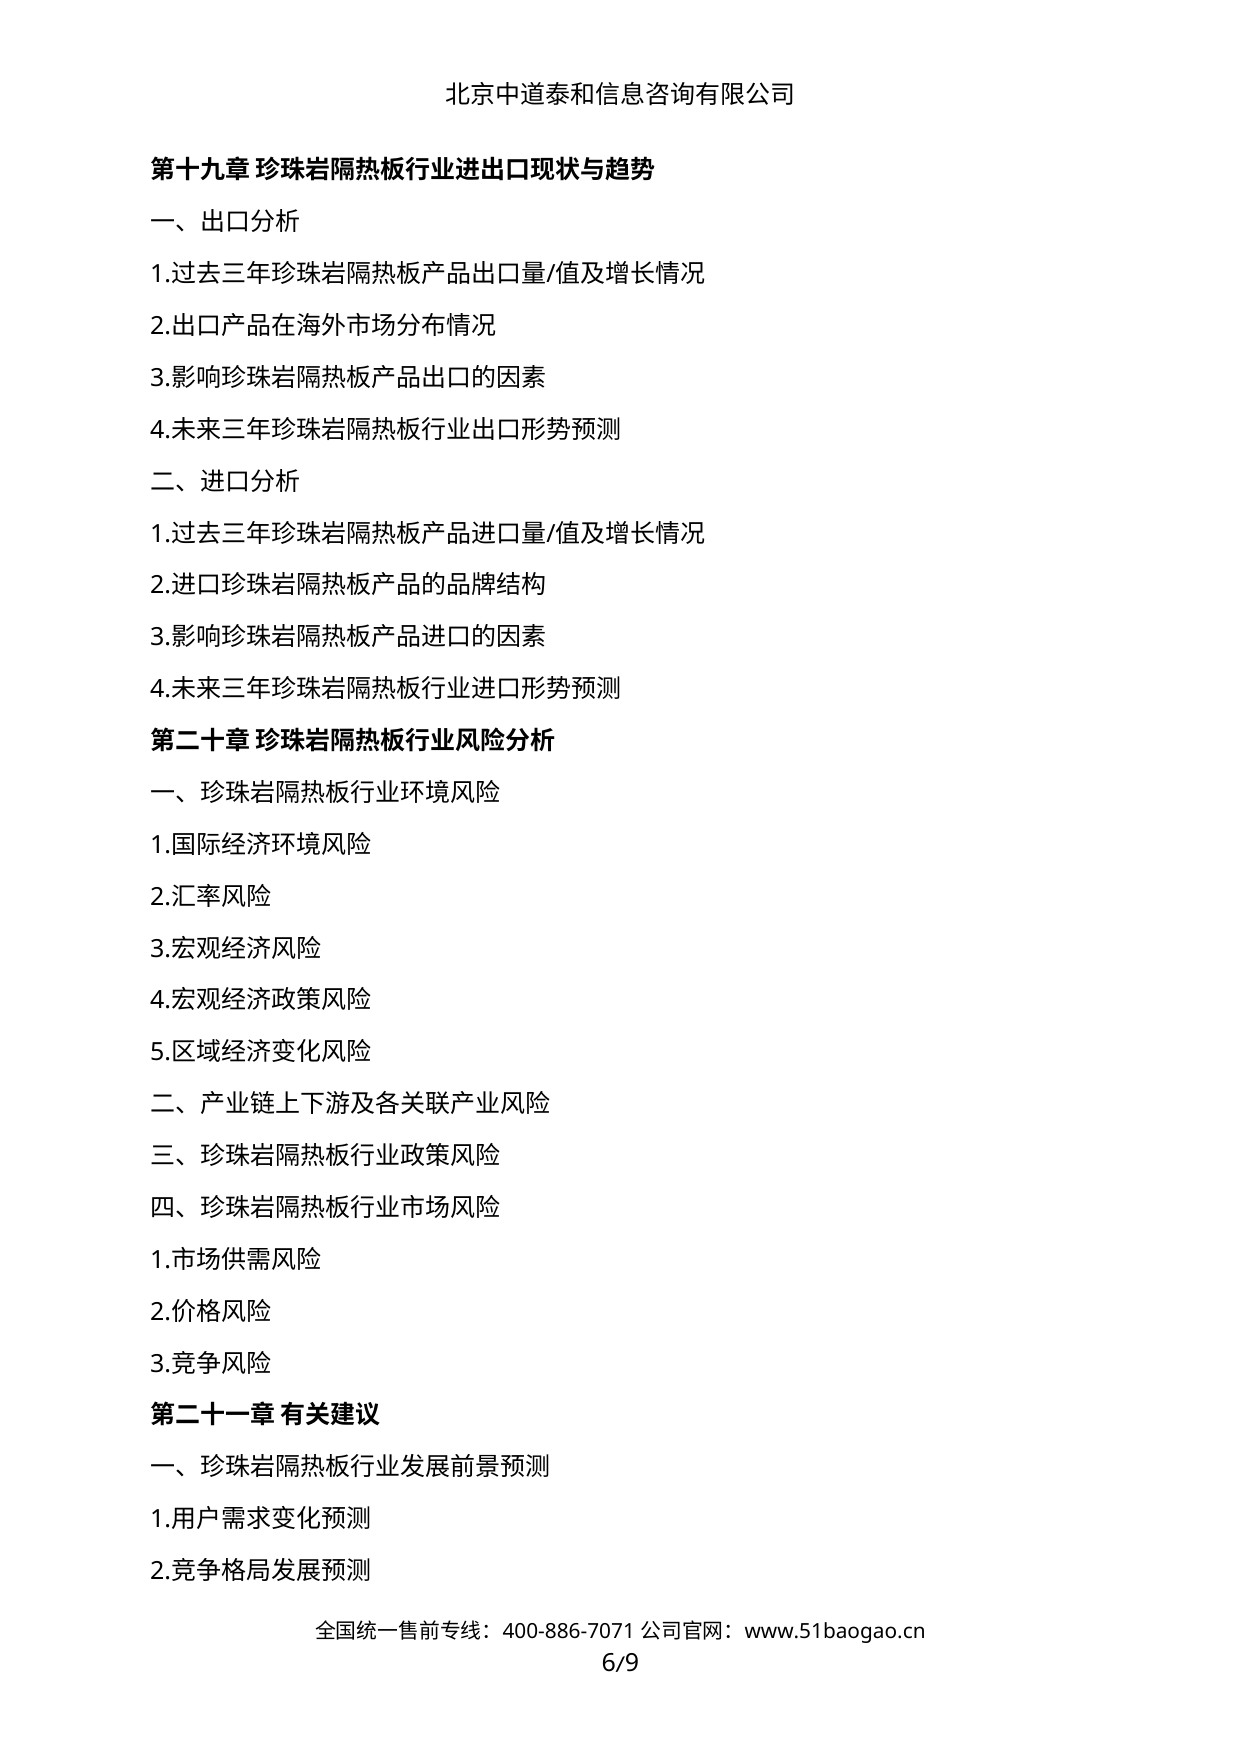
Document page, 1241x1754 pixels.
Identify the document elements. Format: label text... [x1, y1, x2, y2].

text 4.宏观经济政策风险 [150, 980, 1090, 1016]
text 5.区域经济变化风险 [150, 1032, 1090, 1068]
text 二、产业链上下游及各关联产业风险 [150, 1084, 1090, 1120]
text 1.国际经济环境风险 [150, 824, 1090, 861]
text 二、进口分析 [150, 461, 1090, 497]
text 三、珍珠岩隔热板行业政策风险 [150, 1136, 1090, 1172]
text 3.竞争风险 [150, 1343, 1090, 1379]
text 4.未来三年珍珠岩隔热板行业出口形势预测 [150, 409, 1090, 446]
text 第十九章 珍珠岩隔热板行业进出口现状与趋势 [150, 150, 1090, 186]
text 4.未来三年珍珠岩隔热板行业进口形势预测 [150, 669, 1090, 705]
text 2.竞争格局发展预测 [150, 1551, 1090, 1587]
text 3.影响珍珠岩隔热板产品进口的因素 [150, 617, 1090, 653]
text 四、珍珠岩隔热板行业市场风险 [150, 1187, 1090, 1224]
text 一、珍珠岩隔热板行业发展前景预测 [150, 1447, 1090, 1483]
text 第二十章 珍珠岩隔热板行业风险分析 [150, 721, 1090, 757]
text 第二十一章 有关建议 [150, 1395, 1090, 1431]
text 1.过去三年珍珠岩隔热板产品出口量/值及增长情况 [150, 254, 1090, 290]
text 一、出口分析 [150, 202, 1090, 238]
text 3.影响珍珠岩隔热板产品出口的因素 [150, 357, 1090, 394]
text 2.价格风险 [150, 1291, 1090, 1327]
text 1.用户需求变化预测 [150, 1499, 1090, 1535]
text 一、珍珠岩隔热板行业环境风险 [150, 772, 1090, 809]
text 2.汇率风险 [150, 876, 1090, 912]
text 1.过去三年珍珠岩隔热板产品进口量/值及增长情况 [150, 513, 1090, 549]
text 2.出口产品在海外市场分布情况 [150, 306, 1090, 342]
text 1.市场供需风险 [150, 1239, 1090, 1276]
text 2.进口珍珠岩隔热板产品的品牌结构 [150, 565, 1090, 601]
text 3.宏观经济风险 [150, 928, 1090, 964]
